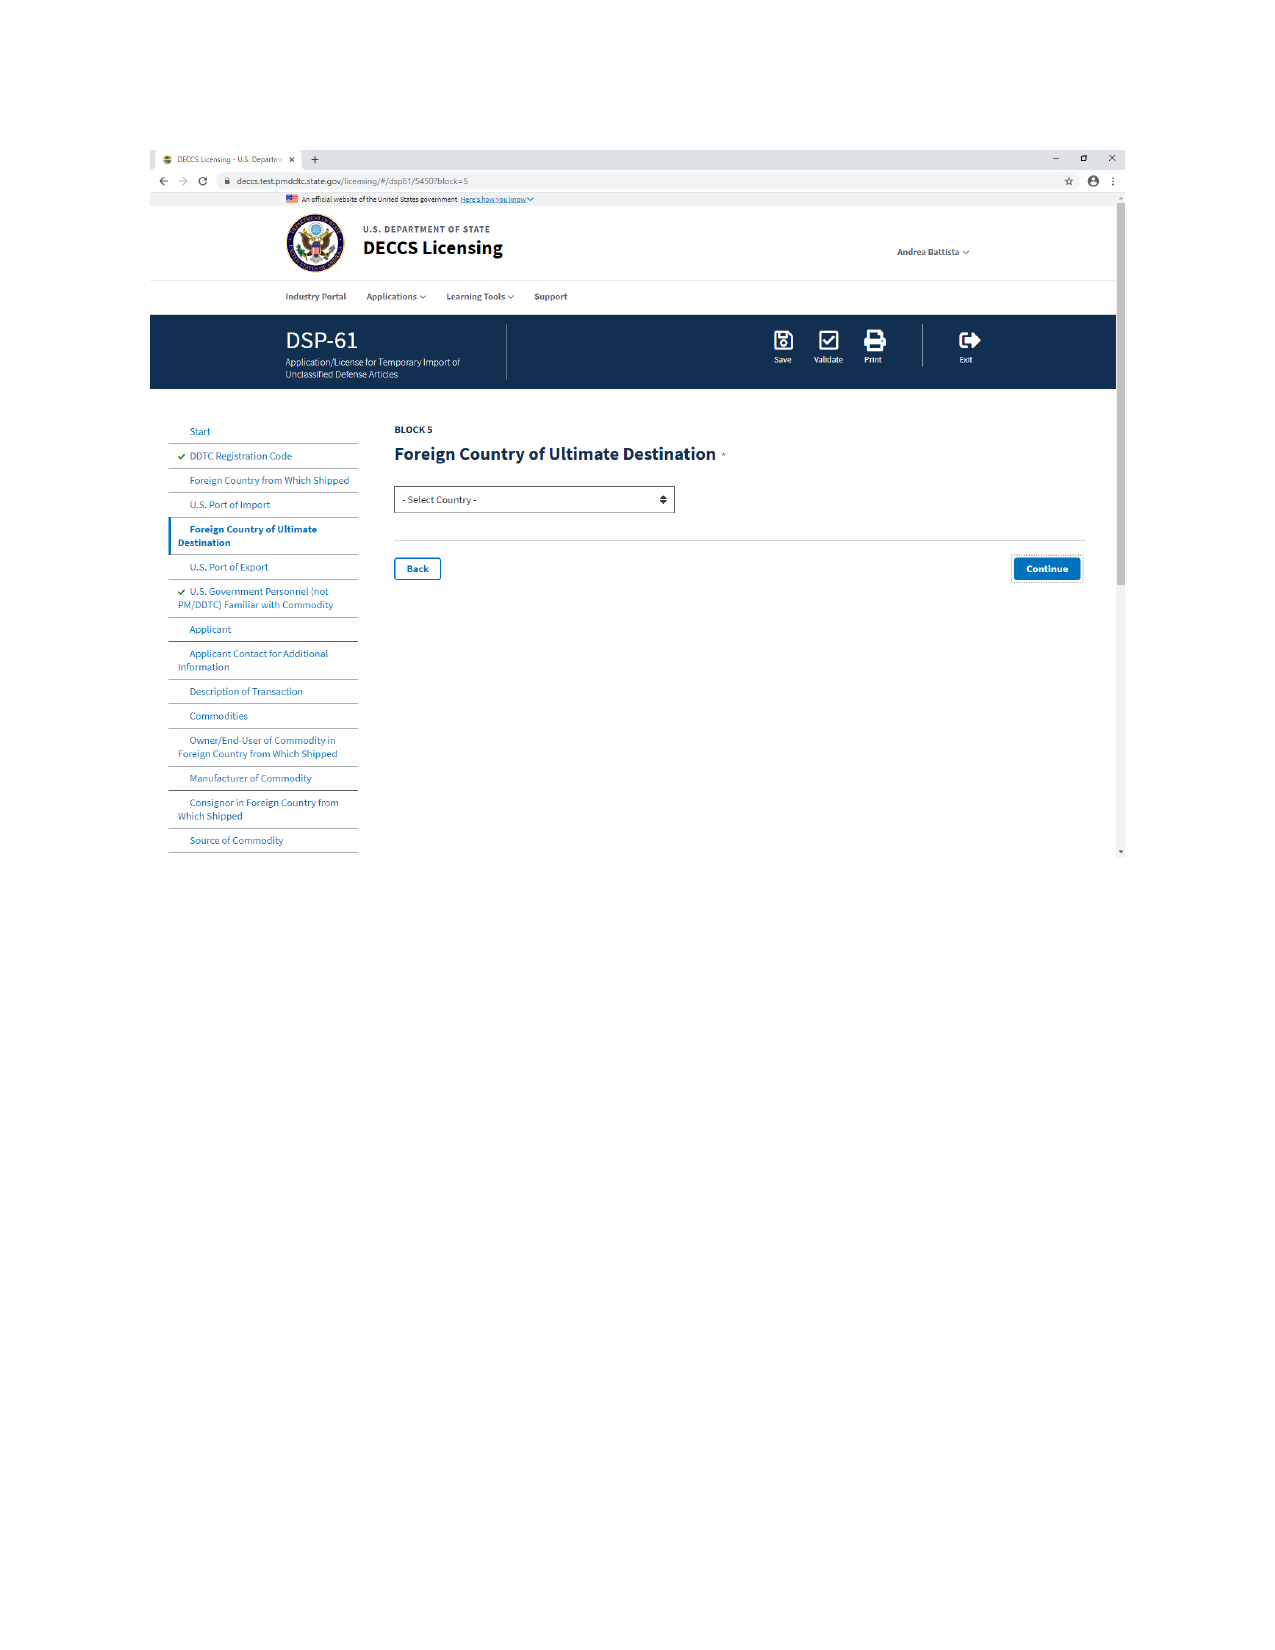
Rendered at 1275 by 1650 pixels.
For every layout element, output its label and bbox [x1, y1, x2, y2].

picture [150, 150, 1125, 857]
